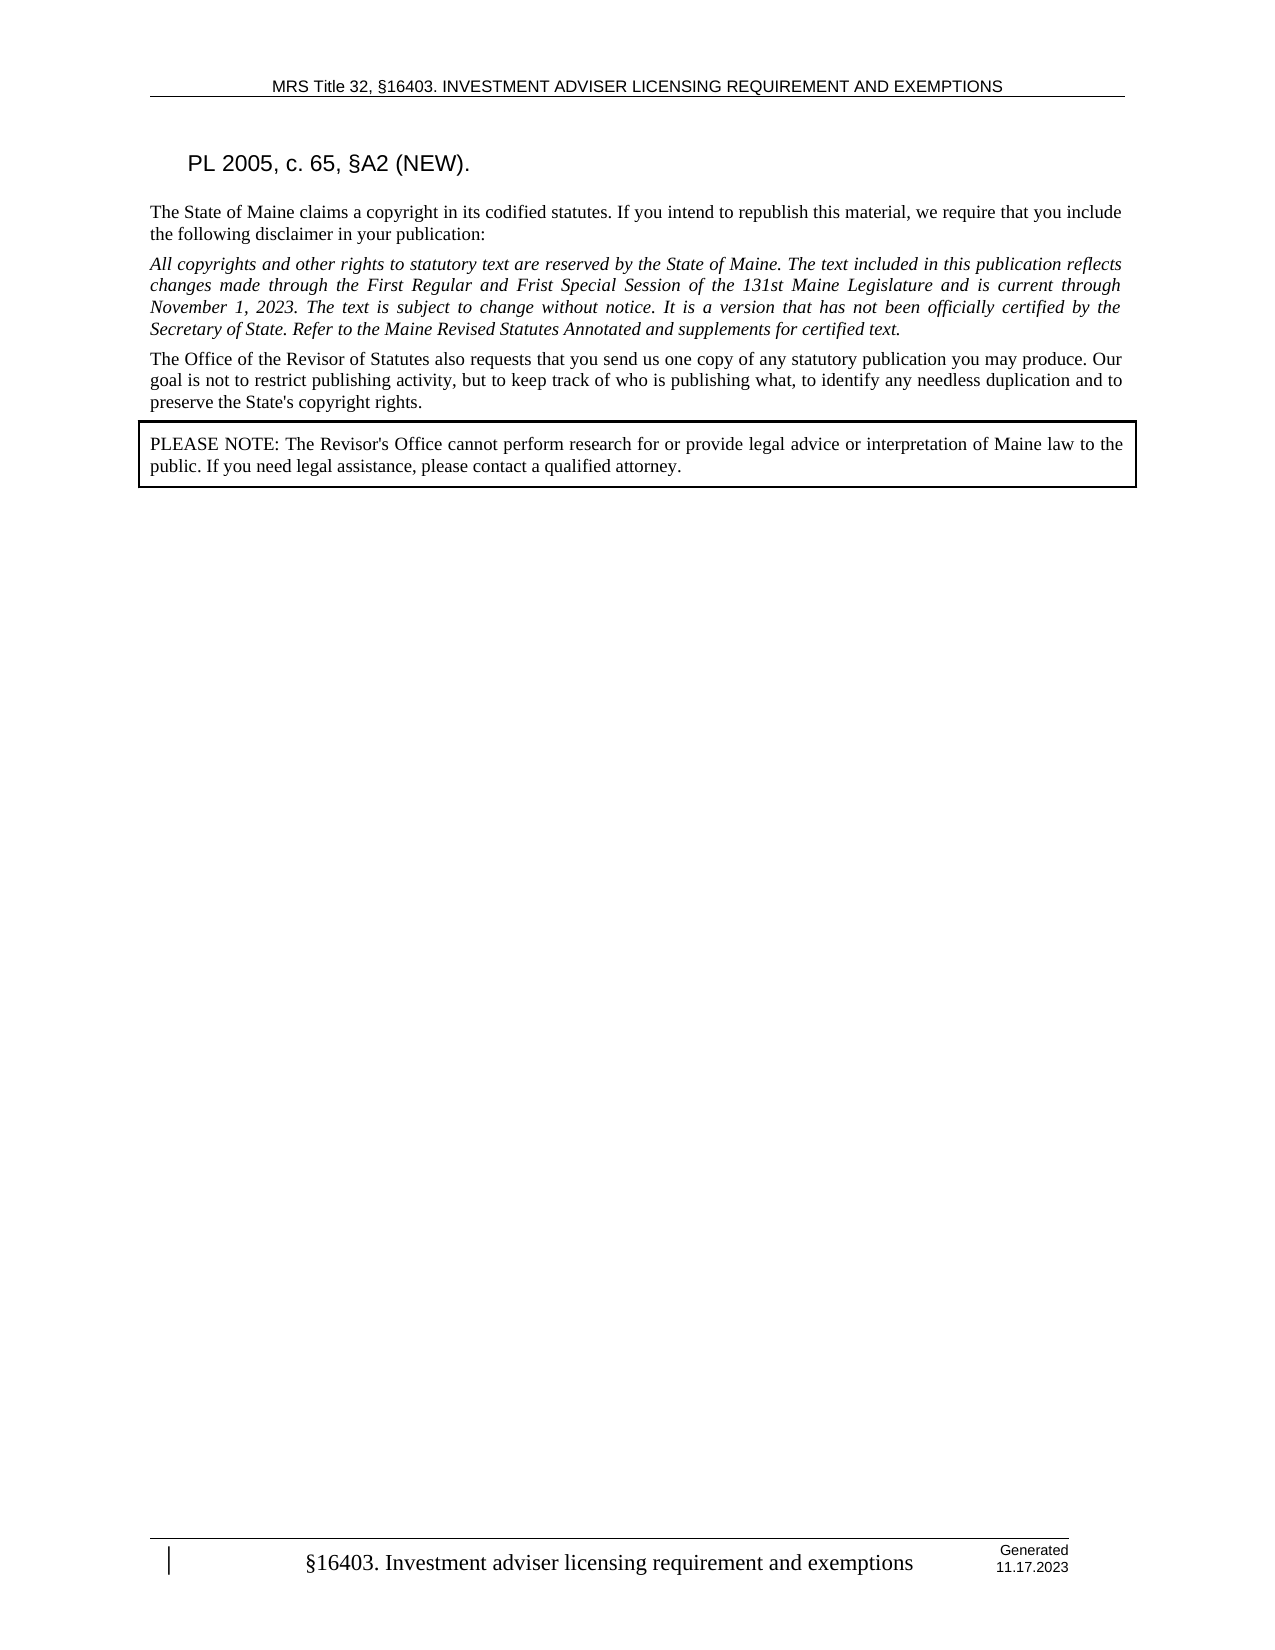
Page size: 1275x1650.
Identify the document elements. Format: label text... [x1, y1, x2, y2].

text PL 2005, c. 65, §A2 (NEW). [187, 150, 1125, 176]
text All copyrights and other rights to statutory text are reserved by the State of Maine. The text included in this publication reflects changes made through the First Regular and Frist Special Session of the 131st Maine Legislature and is current through November 1, 2023 . The text is subject to change without notice. It is a version that has not been officially certified by the Secretary of State. Refer to the Maine Revised Statutes Annotated and supplements for certified text. [150, 253, 1125, 339]
text PLEASE NOTE: The Revisor's Office cannot perform research for or provide legal advice or interpretation of Maine law to the public. If you need legal assistance, please contact a qualified attorney. [140, 423, 1135, 486]
text The Office of the Revisor of Statutes also requests that you send us one copy of any statutory publication you may produce. Our goal is not to restrict publishing activity, but to keep track of who is publishing what, to identify any needless duplication and to preserve the State's copyright rights. [150, 347, 1125, 412]
text The State of Maine claims a copyright in its codified statutes. If you intend to republish this material, we require that you include the following disclaimer in your publication: [150, 201, 1125, 244]
